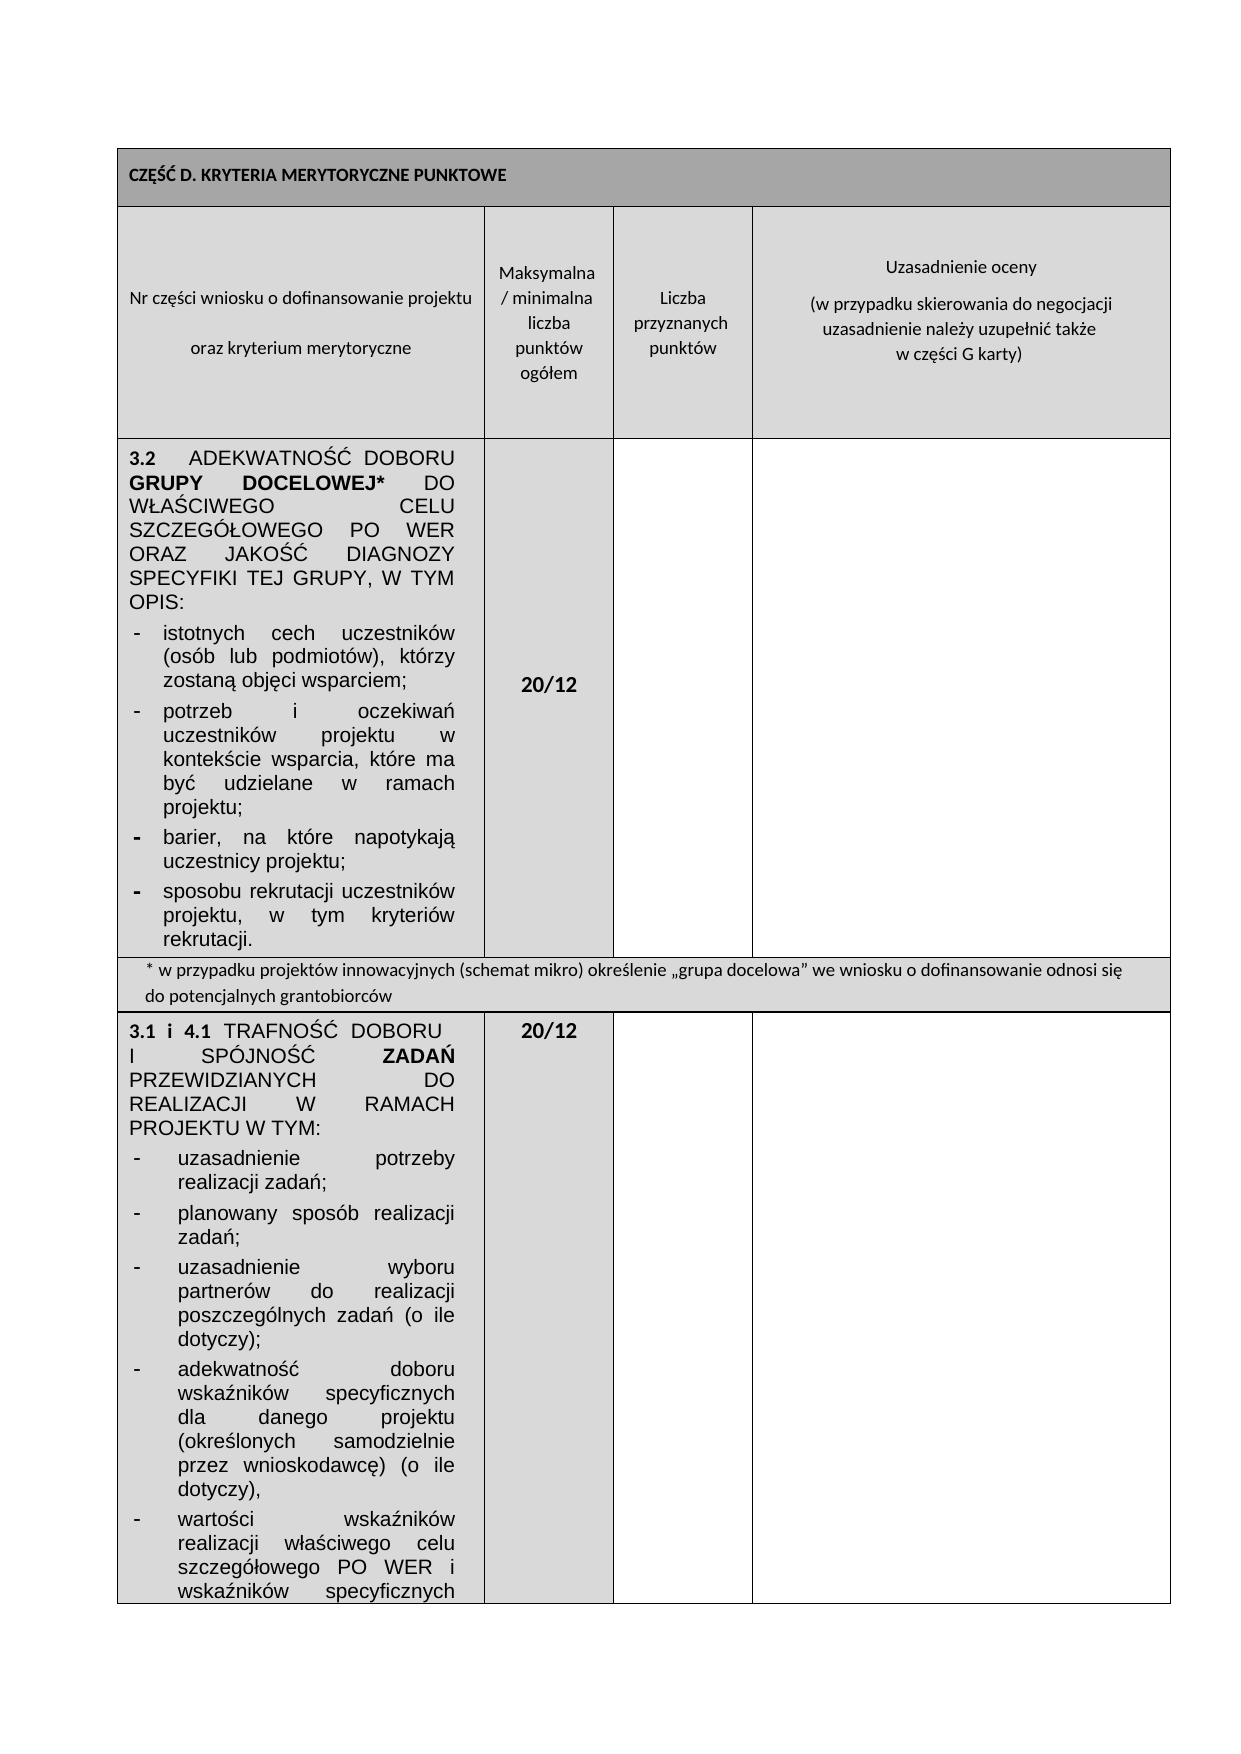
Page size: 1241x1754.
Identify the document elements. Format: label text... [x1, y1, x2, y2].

table_cell Liczba przyznanych punktów [614, 207, 752, 438]
table_cell [614, 439, 752, 957]
table_cell 3.2 ADEKWATNOŚĆ DOBORU GRUPY DOCELOWEJ* DO WŁAŚCIWEGO CELU SZCZEGÓŁOWEGO PO WER ORAZ JAKOŚĆ DIAGNOZY SPECYFIKI TEJ GRUPY, W TYM OPIS: istotnych cech uczestników (osób lub podmiotów), którzy zostaną objęci wsparciem; potrzeb i oczekiwań uczestników projektu w kontekście wsparcia, które ma być udzielane w ramach projektu; barier, na które napotykają uczestnicy projektu; sposobu rekrutacji uczestników projektu, w tym kryteriów rekrutacji. [118, 439, 484, 957]
table_cell 20/12 [485, 439, 613, 957]
table_cell Uzasadnienie oceny (w przypadku skierowania do negocjacji uzasadnienie należy uzupełnić także w części G karty) [753, 207, 1170, 438]
table_cell Nr części wniosku o dofinansowanie projektu oraz kryterium merytoryczne [118, 207, 484, 438]
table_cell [118, 1013, 484, 1603]
table_cell CZĘŚĆ D. KRYTERIA MERYTORYCZNE PUNKTOWE [118, 149, 1170, 206]
table_cell [753, 1013, 1170, 1603]
table_cell * w przypadku projektów innowacyjnych (schemat mikro) określenie „grupa docelowa” we wniosku o dofinansowanie odnosi się do potencjalnych grantobiorców [118, 958, 1170, 1011]
table_cell Maksymalna / minimalna liczba punktów ogółem [485, 207, 613, 438]
table_cell [753, 439, 1170, 957]
table_cell 20/12 [485, 1013, 613, 1603]
table_cell [614, 1013, 752, 1603]
